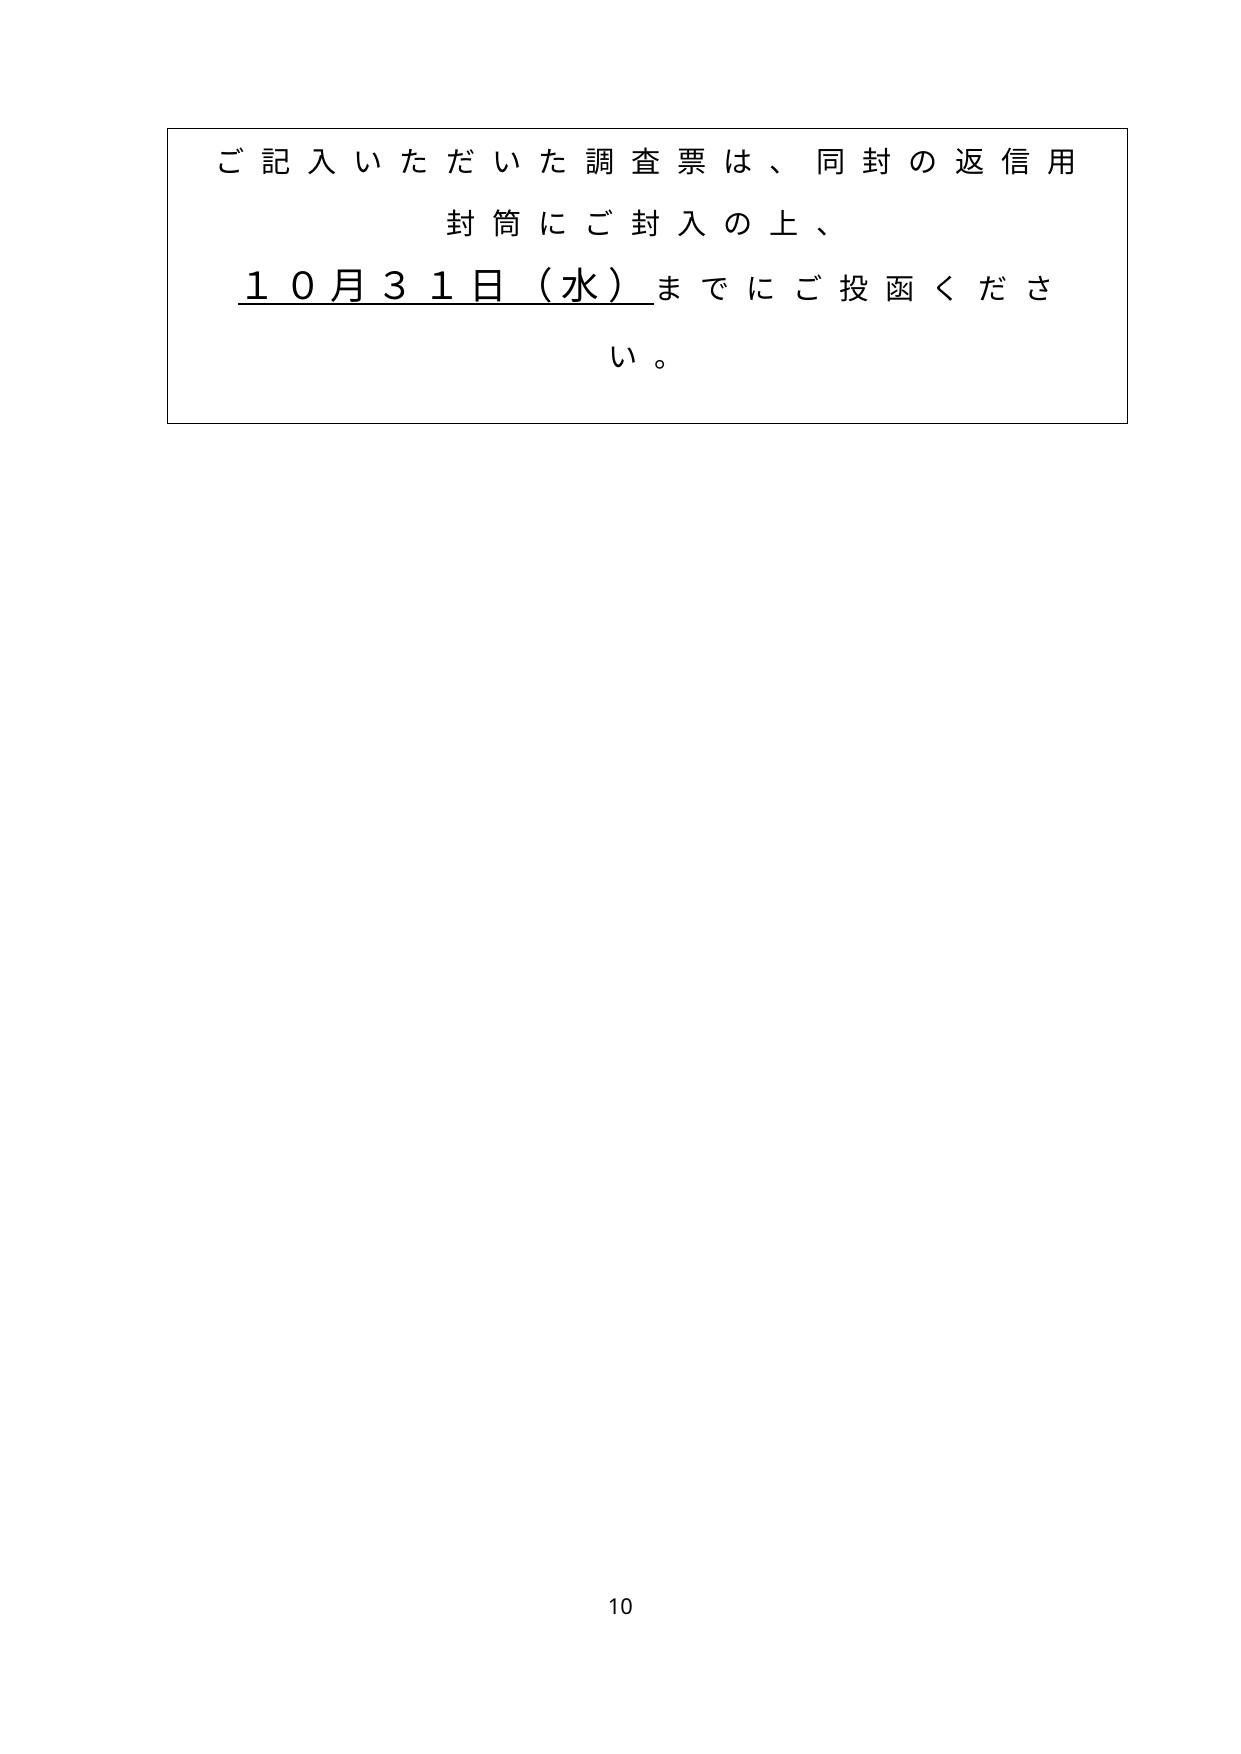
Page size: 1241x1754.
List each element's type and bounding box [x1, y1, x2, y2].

table_header [168, 129, 1127, 422]
